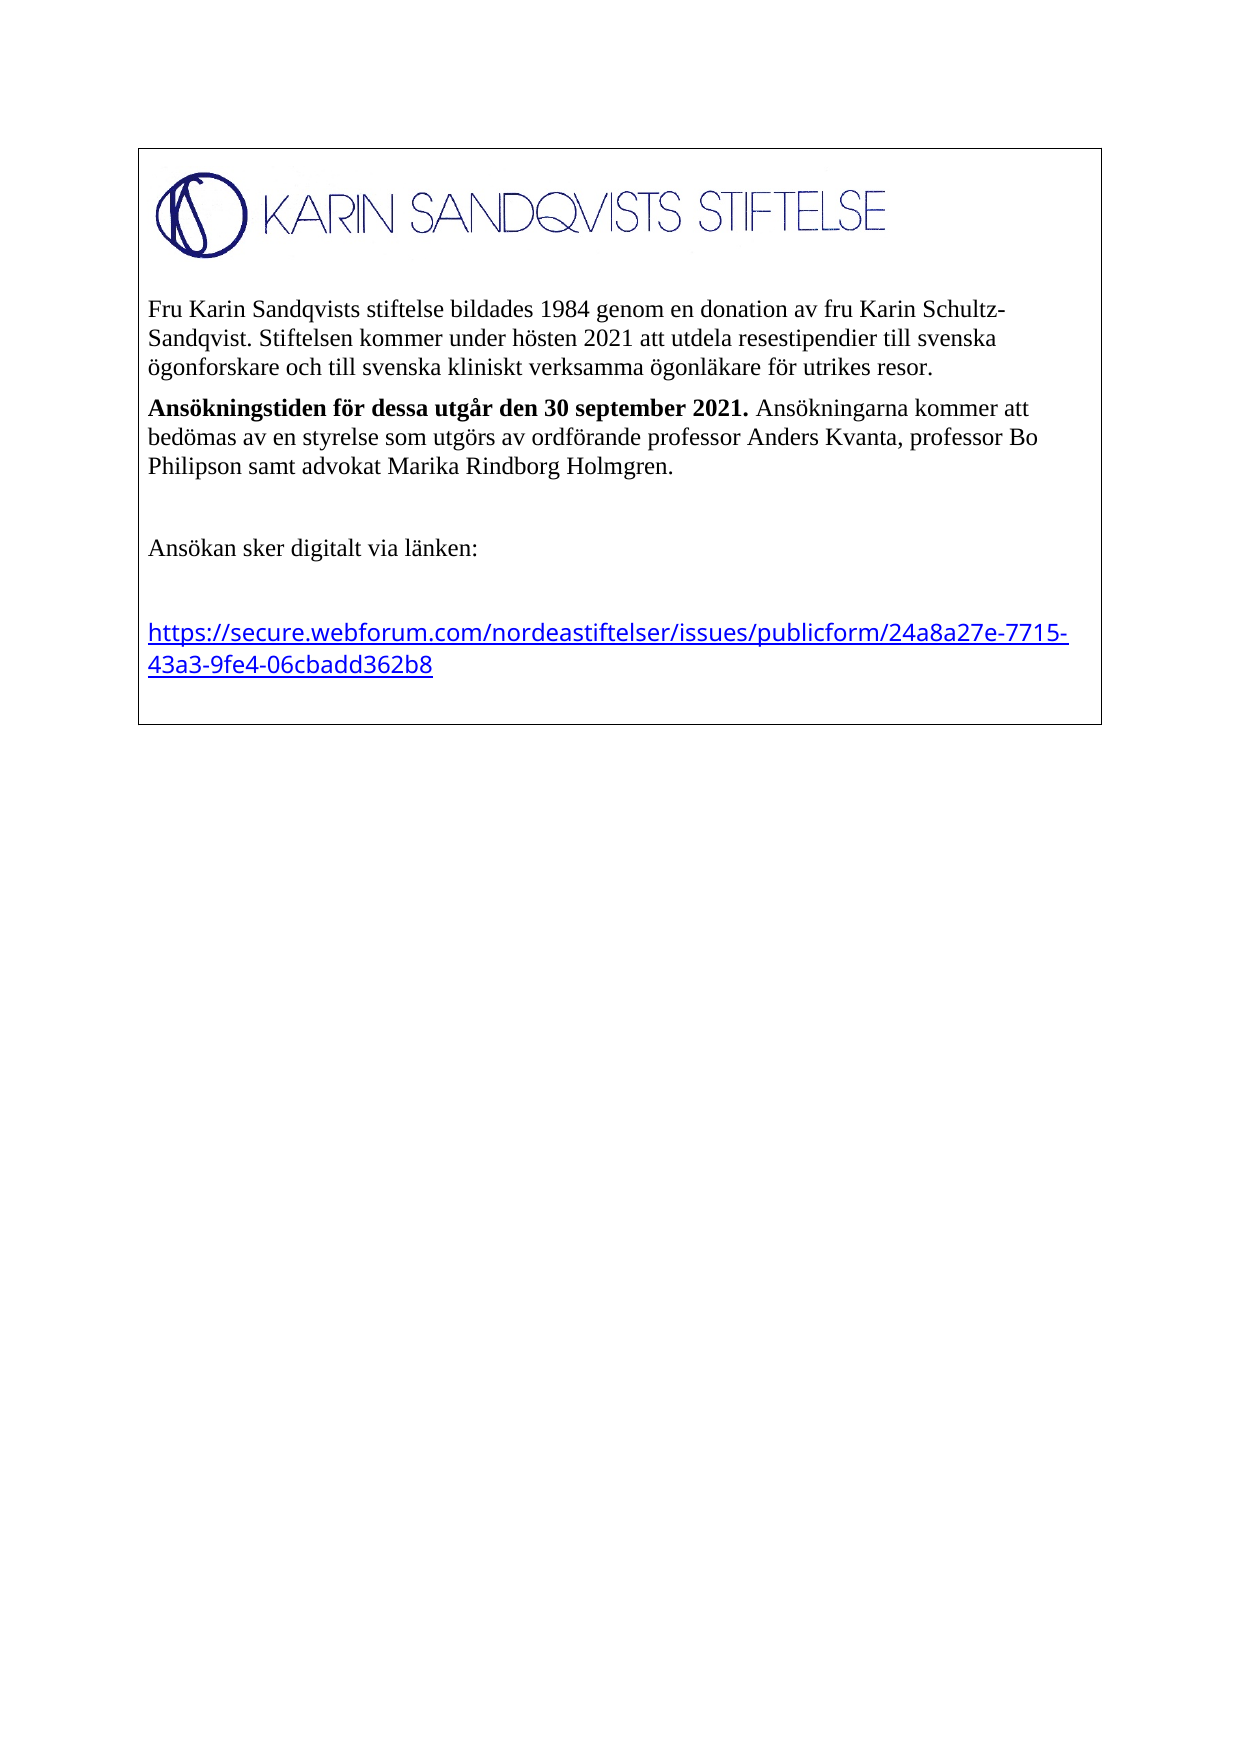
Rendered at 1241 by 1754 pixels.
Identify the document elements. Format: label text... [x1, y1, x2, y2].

picture [146, 166, 898, 262]
text Ansökan sker digitalt via länken: [139, 530, 1101, 562]
text https://secure.webforum.com/nordeastiftelser/issues/publicform/24a8a27e-7715-43a3-9fe4-06cbadd362b8 [139, 613, 1101, 681]
text Fru Karin Sandqvists stiftelse bildades 1984 genom en donation av fru Karin Schultz-Sandqvist. Stiftelsen kommer under hösten 2021 att utdela resestipendier till svenska ögonforskare och till svenska kliniskt verksamma ögonläkare för utrikes resor. [148, 294, 1093, 381]
text Ansökningstiden för dessa utgår den 30 september 2021. Ansökningarna kommer att bedömas av en styrelse som utgörs av ordförande professor Anders Kvanta, professor Bo Philipson samt advokat Marika Rindborg Holmgren. [139, 390, 1101, 479]
